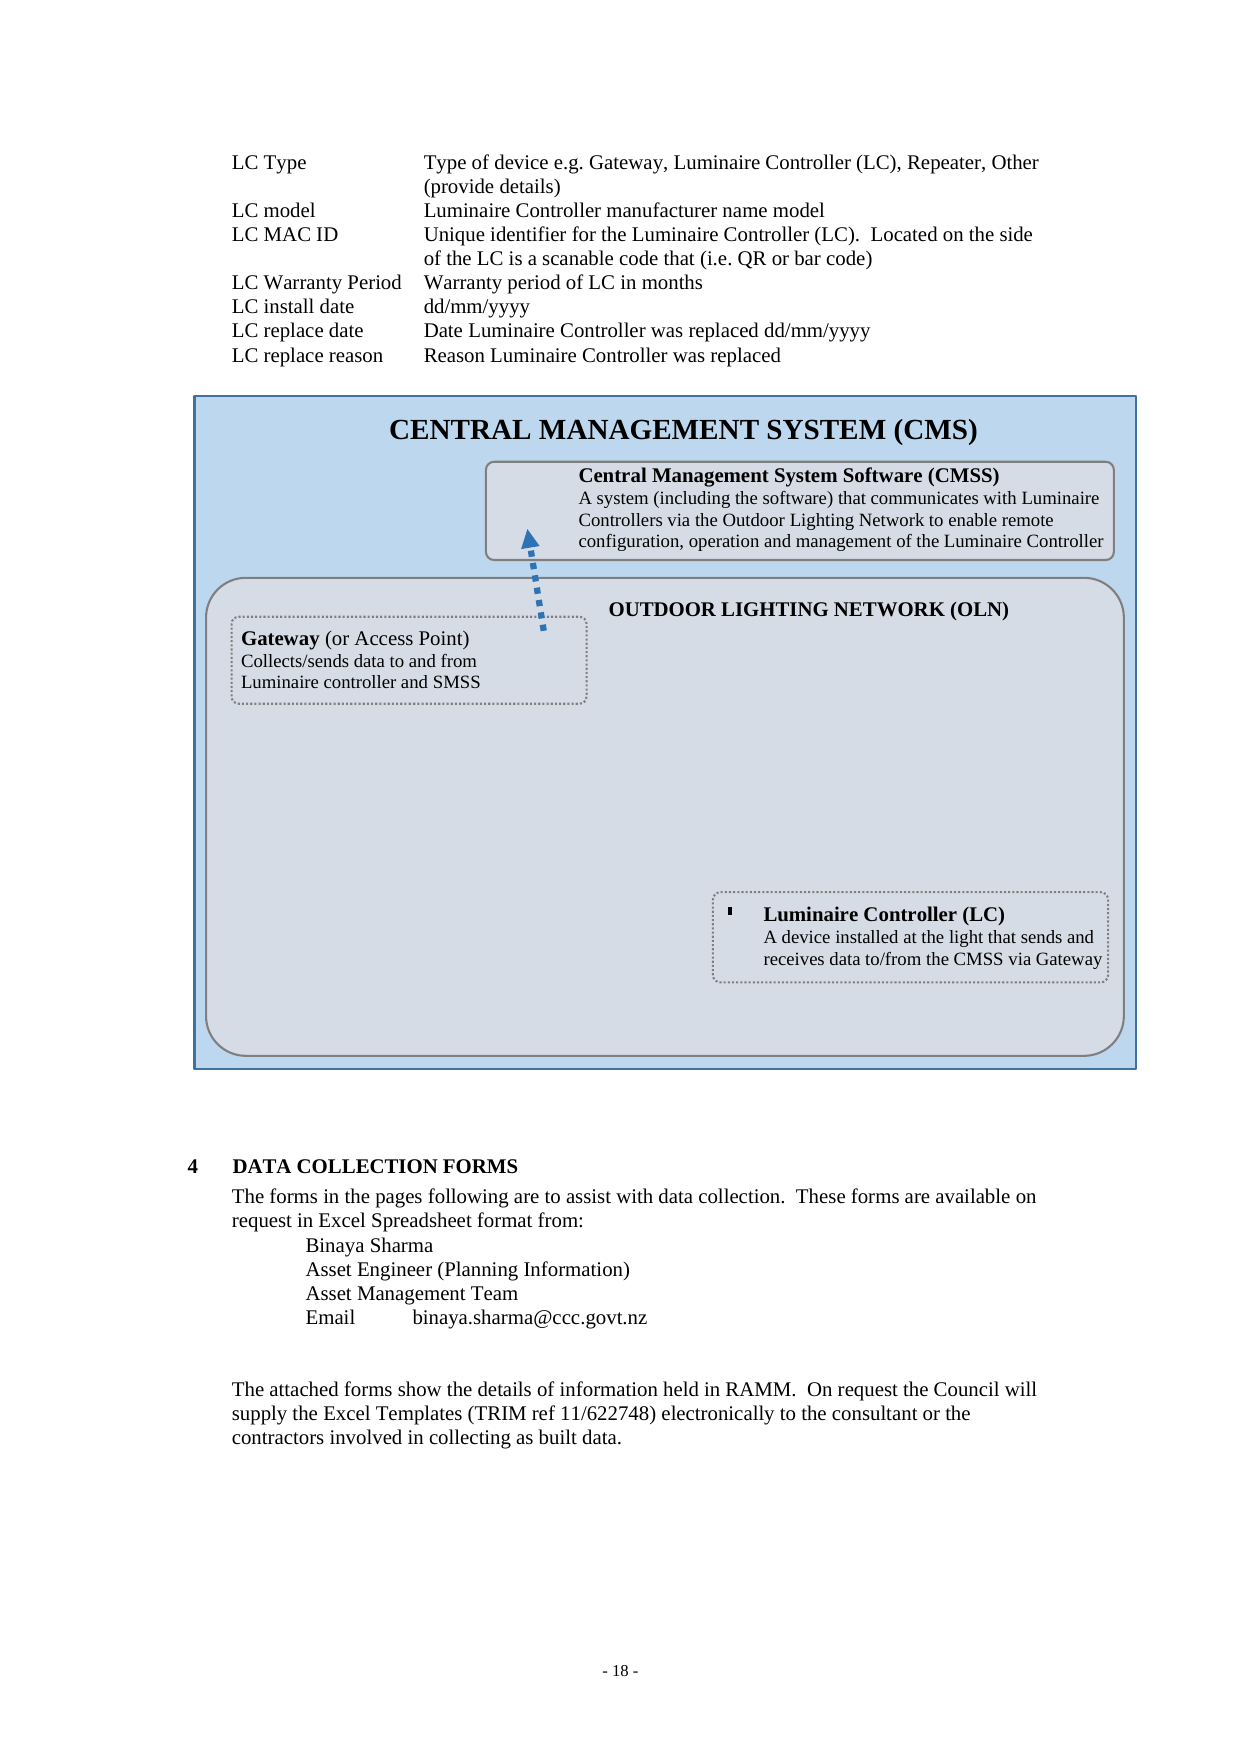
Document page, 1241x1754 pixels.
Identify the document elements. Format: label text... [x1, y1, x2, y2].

text Asset Engineer (Planning Information) [305, 1257, 1053, 1281]
text LC Warranty Period Warranty period of LC in months [232, 270, 1053, 294]
text Email binaya.sharma@ccc.govt.nz [305, 1305, 1053, 1329]
subtitle DATA COLLECTION FORMS [187, 1154, 1053, 1178]
text LC install date dd/mm/yyyy [232, 294, 1053, 318]
text Asset Management Team [305, 1281, 1053, 1305]
text LC MAC ID Unique identifier for the Luminaire Controller (LC). Located on the side of the LC is a scanable code that (i.e. QR or bar code) [232, 222, 1053, 270]
text The attached forms show the details of information held in RAMM. On request the Council will supply the Excel Templates (TRIM ref 11/622748) electronically to the consultant or the contractors involved in collecting as built data. [232, 1377, 1053, 1449]
text LC model Luminaire Controller manufacturer name model [232, 198, 1053, 222]
text The forms in the pages following are to assist with data collection. These forms are available on request in Excel Spreadsheet format from: [232, 1184, 1053, 1232]
text LC Type Type of device e.g. Gateway, Luminaire Controller (LC), Repeater, Other (provide details) [232, 150, 1053, 198]
text LC replace date Date Luminaire Controller was replaced dd/mm/yyyy [232, 318, 1053, 342]
text LC replace reason Reason Luminaire Controller was replaced [232, 342, 1053, 367]
text Binaya Sharma [305, 1232, 1053, 1257]
